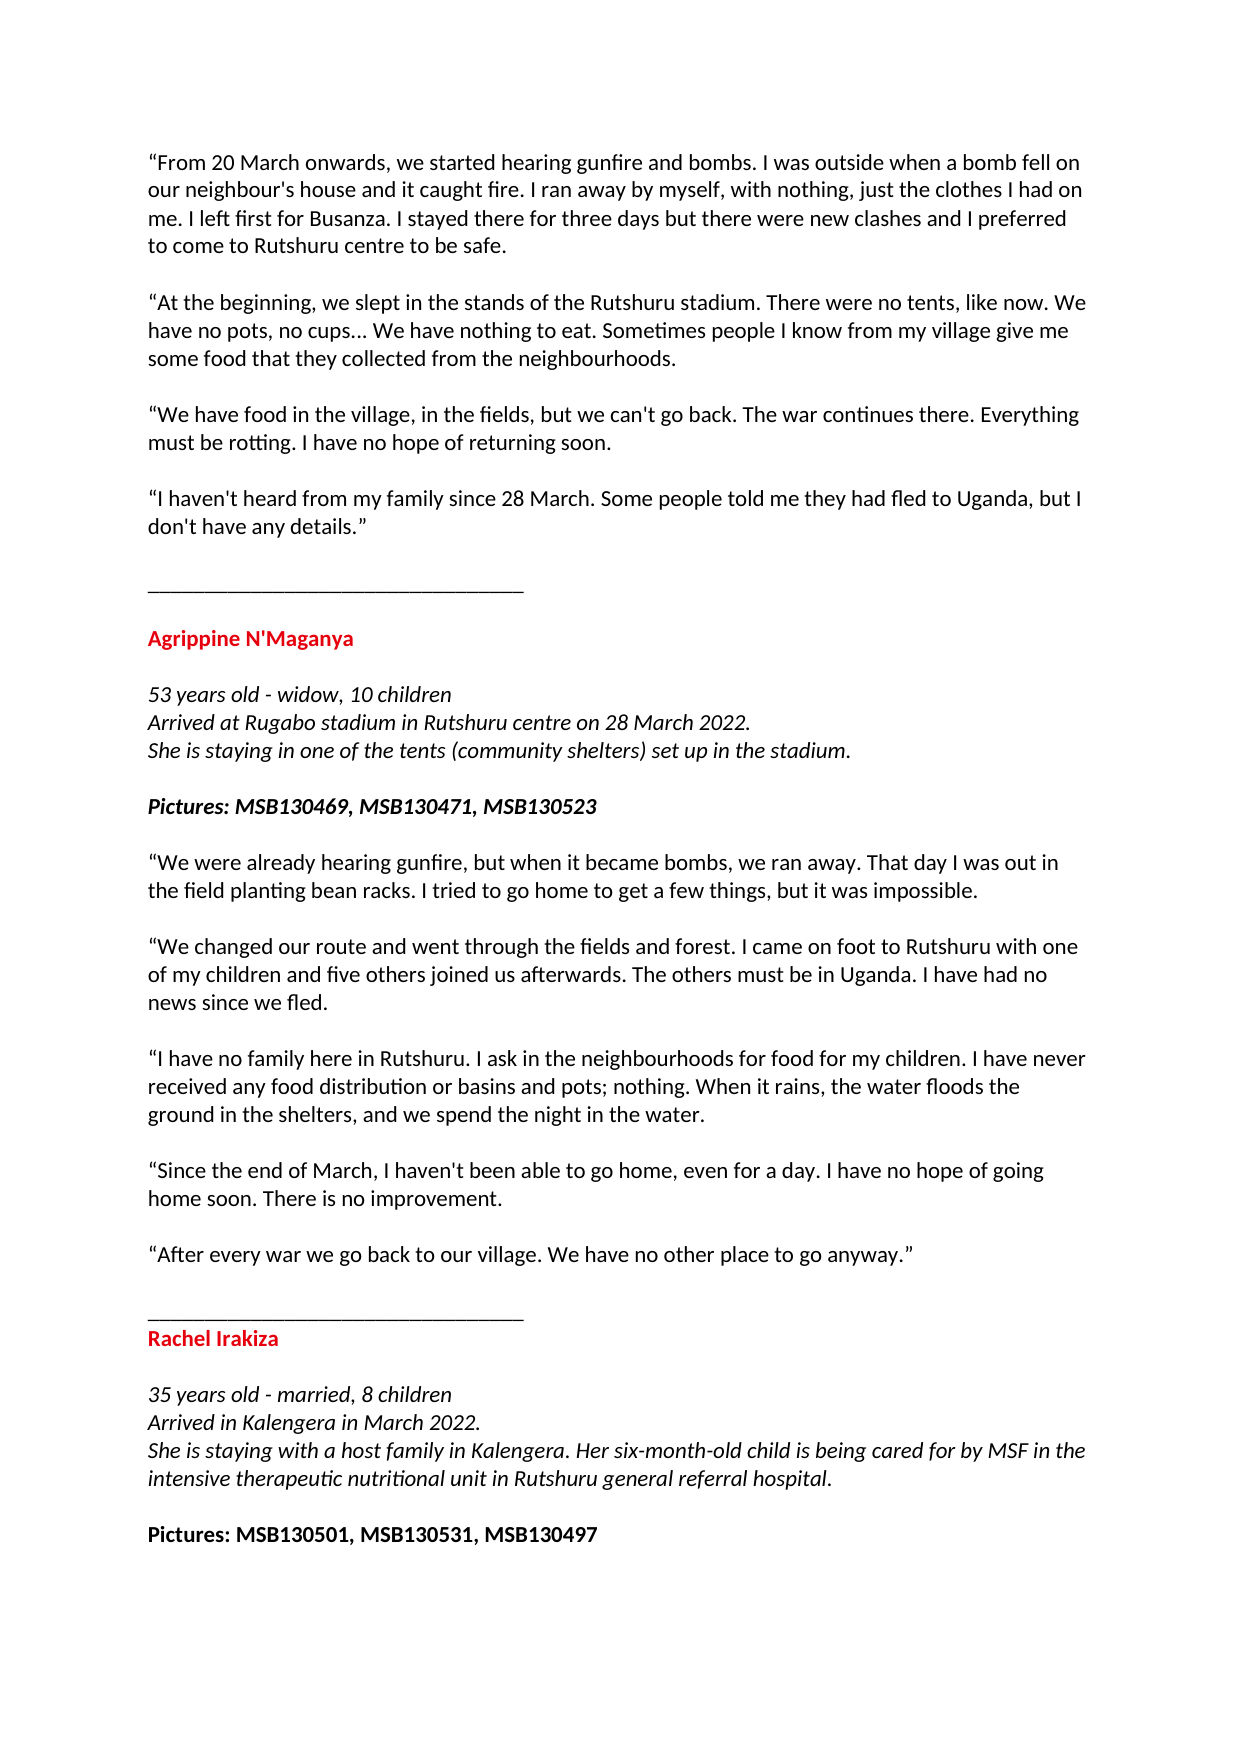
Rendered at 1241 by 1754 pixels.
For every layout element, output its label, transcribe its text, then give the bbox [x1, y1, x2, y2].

text 53 years old - widow, 10 children [148, 680, 1093, 708]
text _________________________________ [148, 1296, 1093, 1324]
text “I have no family here in Rutshuru. I ask in the neighbourhoods for food for my children. I have never received any food distribution or basins and pots; nothing. When it rains, the water floods the ground in the shelters, and we spend the night in the water. [148, 1044, 1093, 1128]
text She is staying in one of the tents (community shelters) set up in the stadium. [148, 736, 1093, 764]
text She is staying with a host family in Kalengera. Her six-month-old child is being cared for by MSF in the intensive therapeutic nutritional unit in Rutshuru general referral hospital. [148, 1437, 1093, 1493]
text Agrippine N'Maganya [148, 624, 1093, 652]
text “Since the end of March, I haven't been able to go home, even for a day. I have no hope of going home soon. There is no improvement. [148, 1156, 1093, 1212]
text Pictures: MSB130469, MSB130471, MSB130523 [148, 792, 1093, 820]
text “We were already hearing gunfire, but when it became bombs, we ran away. That day I was out in the field planting bean racks. I tried to go home to get a few things, but it was impossible. [148, 848, 1093, 904]
text _________________________________ [148, 568, 1093, 596]
text “At the beginning, we slept in the stands of the Rutshuru stadium. There were no tents, like now. We have no pots, no cups... We have nothing to eat. Sometimes people I know from my village give me some food that they collected from the neighbourhoods. [148, 288, 1093, 372]
text “From 20 March onwards, we started hearing gunfire and bombs. I was outside when a bomb fell on our neighbour's house and it caught fire. I ran away by myself, with nothing, just the clothes I had on me. I left first for Busanza. I stayed there for three days but there were new clashes and I preferred to come to Rutshuru centre to be safe. [148, 148, 1093, 260]
text “We changed our route and went through the fields and forest. I came on foot to Rutshuru with one of my children and five others joined us afterwards. The others must be in Uganda. I have had no news since we fled. [148, 932, 1093, 1016]
text Arrived at Rugabo stadium in Rutshuru centre on 28 March 2022. [148, 708, 1093, 736]
text “I haven't heard from my family since 28 March. Some people told me they had fled to Uganda, but I don't have any details.” [148, 484, 1093, 540]
text Rachel Irakiza [148, 1324, 1093, 1352]
text Arrived in Kalengera in March 2022. [148, 1408, 1093, 1437]
text 35 years old - married, 8 children [148, 1381, 1093, 1408]
text “After every war we go back to our village. We have no other place to go anyway.” [148, 1240, 1093, 1268]
text Pictures: MSB130501, MSB130531, MSB130497 [148, 1521, 1093, 1549]
text “We have food in the village, in the fields, but we can't go back. The war continues there. Everything must be rotting. I have no hope of returning soon. [148, 400, 1093, 456]
